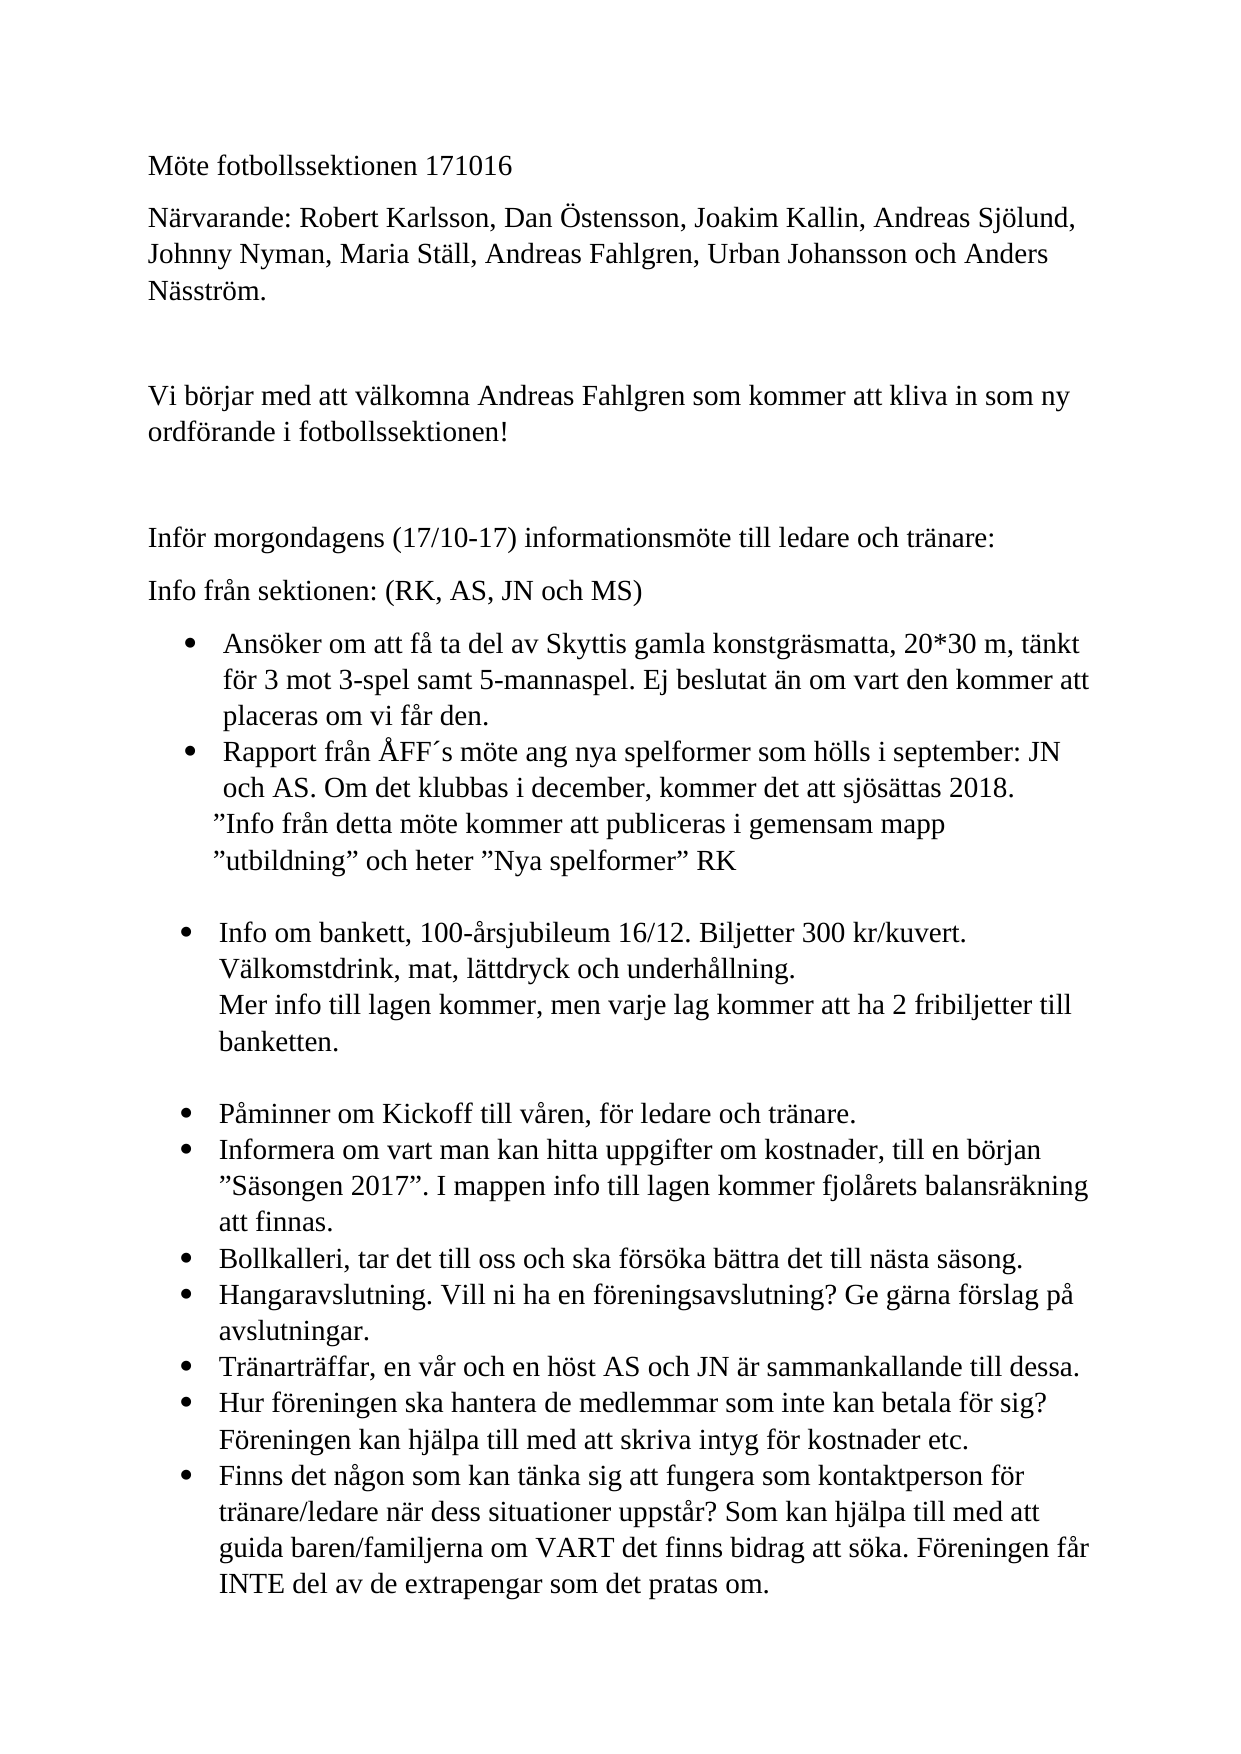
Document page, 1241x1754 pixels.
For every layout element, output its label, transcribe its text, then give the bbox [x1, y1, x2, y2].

list Bollkalleri, tar det till oss och ska försöka bättra det till nästa säsong. [181, 1241, 1093, 1274]
text Vi börjar med att välkomna Andreas Fahlgren som kommer att kliva in som ny ordförande i fotbollssektionen! [148, 378, 1093, 448]
text Möte fotbollssektionen 171016 [148, 148, 1093, 181]
list Ansöker om att få ta del av Skyttis gamla konstgräsmatta, 20*30 m, tänkt för 3 mot 3-spel samt 5-mannaspel. Ej beslutat än om vart den kommer att placeras om vi får den. [185, 626, 1093, 732]
list Rapport från ÅFF´s möte ang nya spelformer som hölls i september: JN och AS. Om det klubbas i december, kommer det att sjösättas 2018. [185, 734, 1093, 804]
text Närvarande: Robert Karlsson, Dan Östensson, Joakim Kallin, Andreas Sjölund, Johnny Nyman, Maria Ställ, Andreas Fahlgren, Urban Johansson och Anders Näsström. [148, 200, 1093, 306]
list Hur föreningen ska hantera de medlemmar som inte kan betala för sig? Föreningen kan hjälpa till med att skriva intyg för kostnader etc. [181, 1386, 1093, 1455]
list Påminner om Kickoff till våren, för ledare och tränare. [181, 1096, 1093, 1129]
text Inför morgondagens (17/10-17) informationsmöte till ledare och tränare: [148, 520, 1093, 554]
list Finns det någon som kan tänka sig att fungera som kontaktperson för tränare/ledare när dess situationer uppstår? Som kan hjälpa till med att guida baren/familjerna om VART det finns bidrag att söka. Föreningen får INTE del av de extrapengar som det pratas om. [181, 1458, 1093, 1600]
list ”Info från detta möte kommer att publiceras i gemensam mapp ”utbildning” och heter ”Nya spelformer” RK [213, 807, 1093, 876]
list Hangaravslutning. Vill ni ha en föreningsavslutning? Ge gärna förslag på avslutningar. [181, 1277, 1093, 1347]
text Info från sektionen: (RK, AS, JN och MS) [148, 573, 1093, 606]
list Mer info till lagen kommer, men varje lag kommer att ha 2 fribiljetter till banketten. [218, 987, 1093, 1057]
list Tränarträffar, en vår och en höst AS och JN är sammankallande till dessa. [181, 1349, 1093, 1383]
list Info om bankett, 100-årsjubileum 16/12. Biljetter 300 kr/kuvert. Välkomstdrink, mat, lättdryck och underhållning. [181, 915, 1093, 985]
list Informera om vart man kan hitta uppgifter om kostnader, till en början ”Säsongen 2017”. I mappen info till lagen kommer fjolårets balansräkning att finnas. [181, 1132, 1093, 1238]
